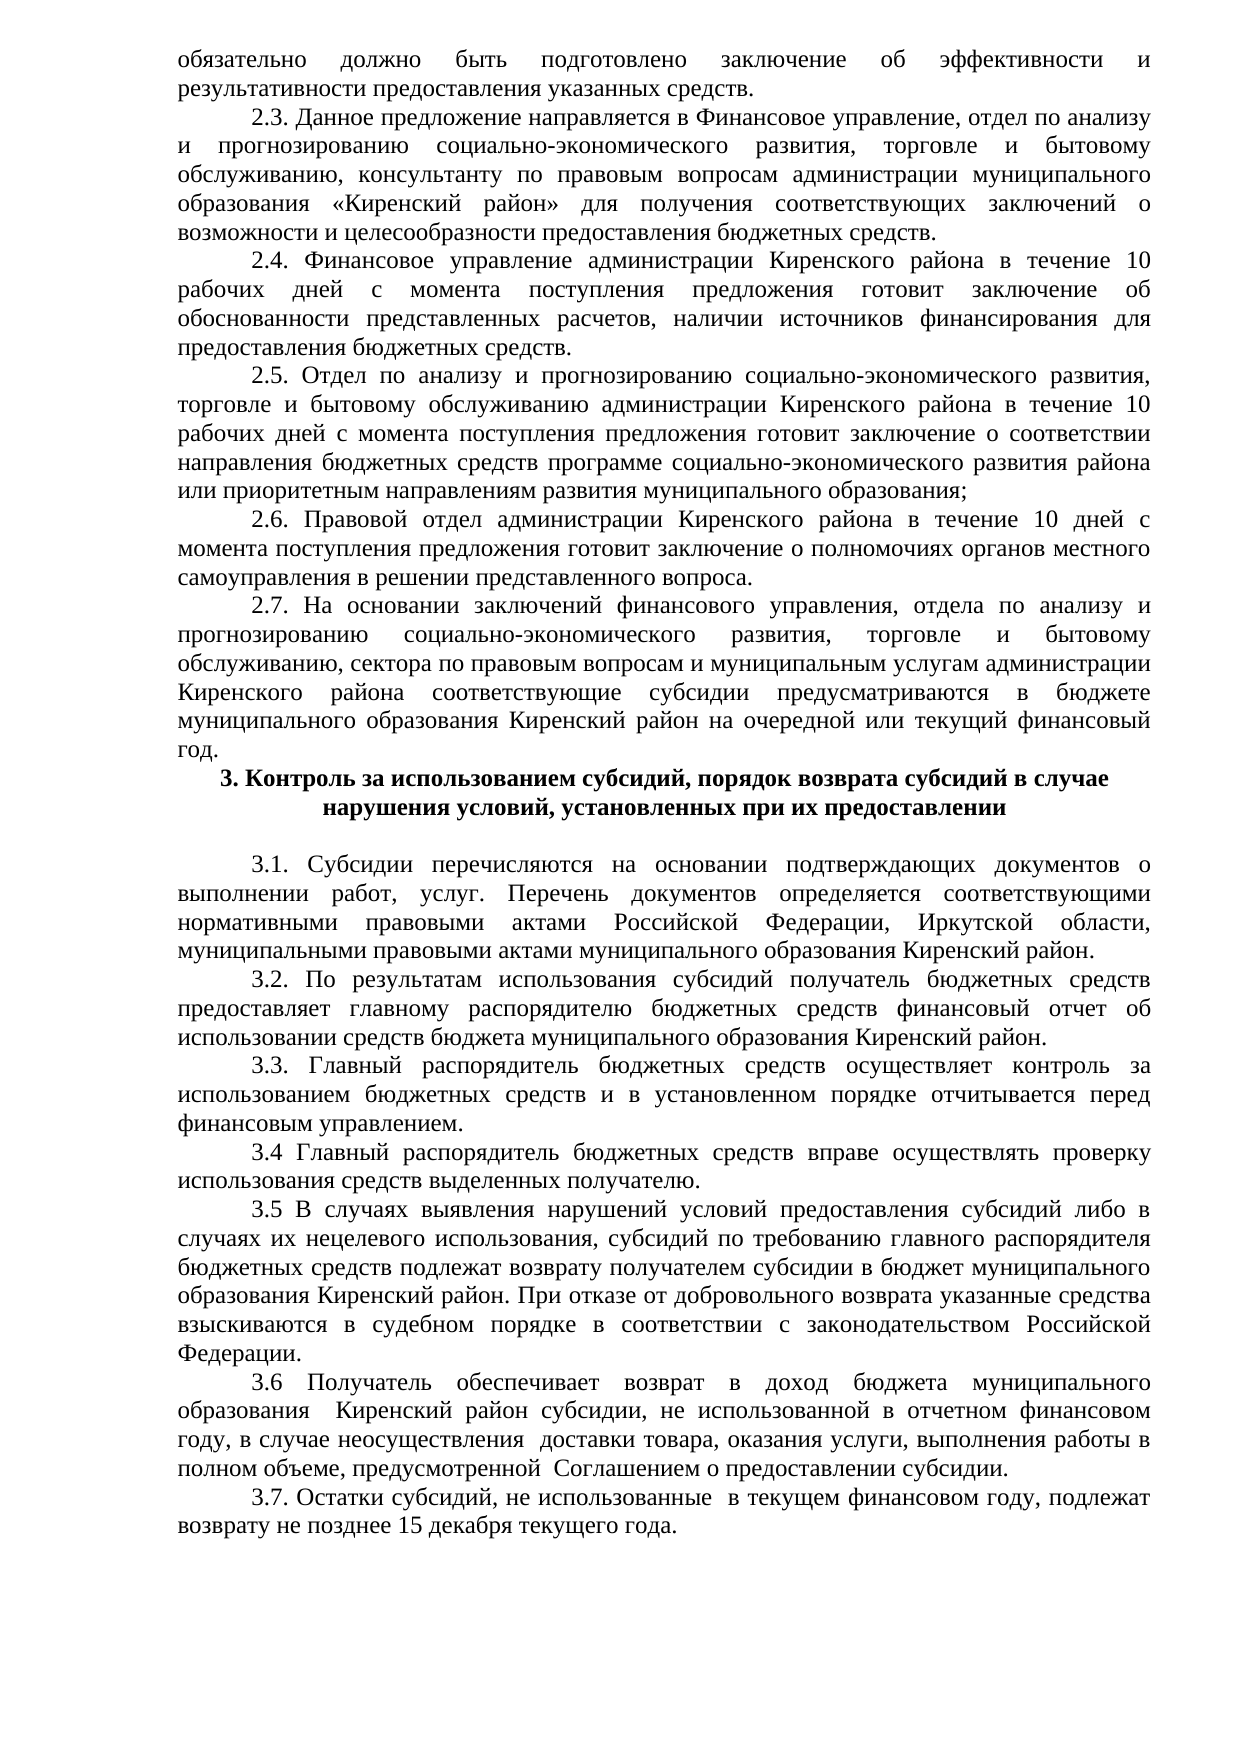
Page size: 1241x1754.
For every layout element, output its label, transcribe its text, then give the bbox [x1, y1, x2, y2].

text 3. Контроль за использованием субсидий, порядок возврата субсидий в случае нарушения условий, установленных при их предоставлении [177, 763, 1152, 821]
text 2.3. Данное предложение направляется в Финансовое управление, отдел по анализу и прогнозированию социально-экономического развития, торговле и бытовому обслуживанию, консультанту по правовым вопросам администрации муниципального образования «Киренский район» для получения соответствующих заключений о возможности и целесообразности предоставления бюджетных средств. [177, 102, 1152, 246]
text 3.6 Получатель обеспечивает возврат в доход бюджета муниципального образования Киренский район субсидии, не использованной в отчетном финансовом году, в случае неосуществления доставки товара, оказания услуги, выполнения работы в полном объеме, предусмотренной Соглашением о предоставлении субсидии. [177, 1367, 1152, 1482]
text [177, 44, 1152, 102]
text 2.4. Финансовое управление администрации Киренского района в течение 10 рабочих дней с момента поступления предложения готовит заключение об обоснованности представленных расчетов, наличии источников финансирования для предоставления бюджетных средств. [177, 246, 1152, 361]
text 3.1. Субсидии перечисляются на основании подтверждающих документов о выполнении работ, услуг. Перечень документов определяется соответствующими нормативными правовыми актами Российской Федерации, Иркутской области, муниципальными правовыми актами муниципального образования Киренский район. [177, 849, 1152, 964]
text 2.6. Правовой отдел администрации Киренского района в течение 10 дней с момента поступления предложения готовит заключение о полномочиях органов местного самоуправления в решении представленного вопроса. [177, 504, 1152, 591]
text 3.3. Главный распорядитель бюджетных средств осуществляет контроль за использованием бюджетных средств и в установленном порядке отчитывается перед финансовым управлением. [177, 1051, 1152, 1137]
text 2.7. На основании заключений финансового управления, отдела по анализу и прогнозированию социально-экономического развития, торговле и бытовому обслуживанию, сектора по правовым вопросам и муниципальным услугам администрации Киренского района соответствующие субсидии предусматриваются в бюджете муниципального образования Киренский район на очередной или текущий финансовый год. [177, 591, 1152, 763]
text 3.2. По результатам использования субсидий получатель бюджетных средств предоставляет главному распорядителю бюджетных средств финансовый отчет об использовании средств бюджета муниципального образования Киренский район. [177, 964, 1152, 1051]
text 3.5 В случаях выявления нарушений условий предоставления субсидий либо в случаях их нецелевого использования, субсидий по требованию главного распорядителя бюджетных средств подлежат возврату получателем субсидии в бюджет муниципального образования Киренский район. При отказе от добровольного возврата указанные средства взыскиваются в судебном порядке в соответствии с законодательством Российской Федерации. [177, 1194, 1152, 1367]
text 3.7. Остатки субсидий, не использованные в текущем финансовом году, подлежат возврату не позднее 15 декабря текущего года. [177, 1482, 1152, 1539]
text 2.5. Отдел по анализу и прогнозированию социально-экономического развития, торговле и бытовому обслуживанию администрации Киренского района в течение 10 рабочих дней с момента поступления предложения готовит заключение о соответствии направления бюджетных средств программе социально-экономического развития района или приоритетным направлениям развития муниципального образования; [177, 361, 1152, 504]
text 3.4 Главный распорядитель бюджетных средств вправе осуществлять проверку использования средств выделенных получателю. [177, 1137, 1152, 1194]
